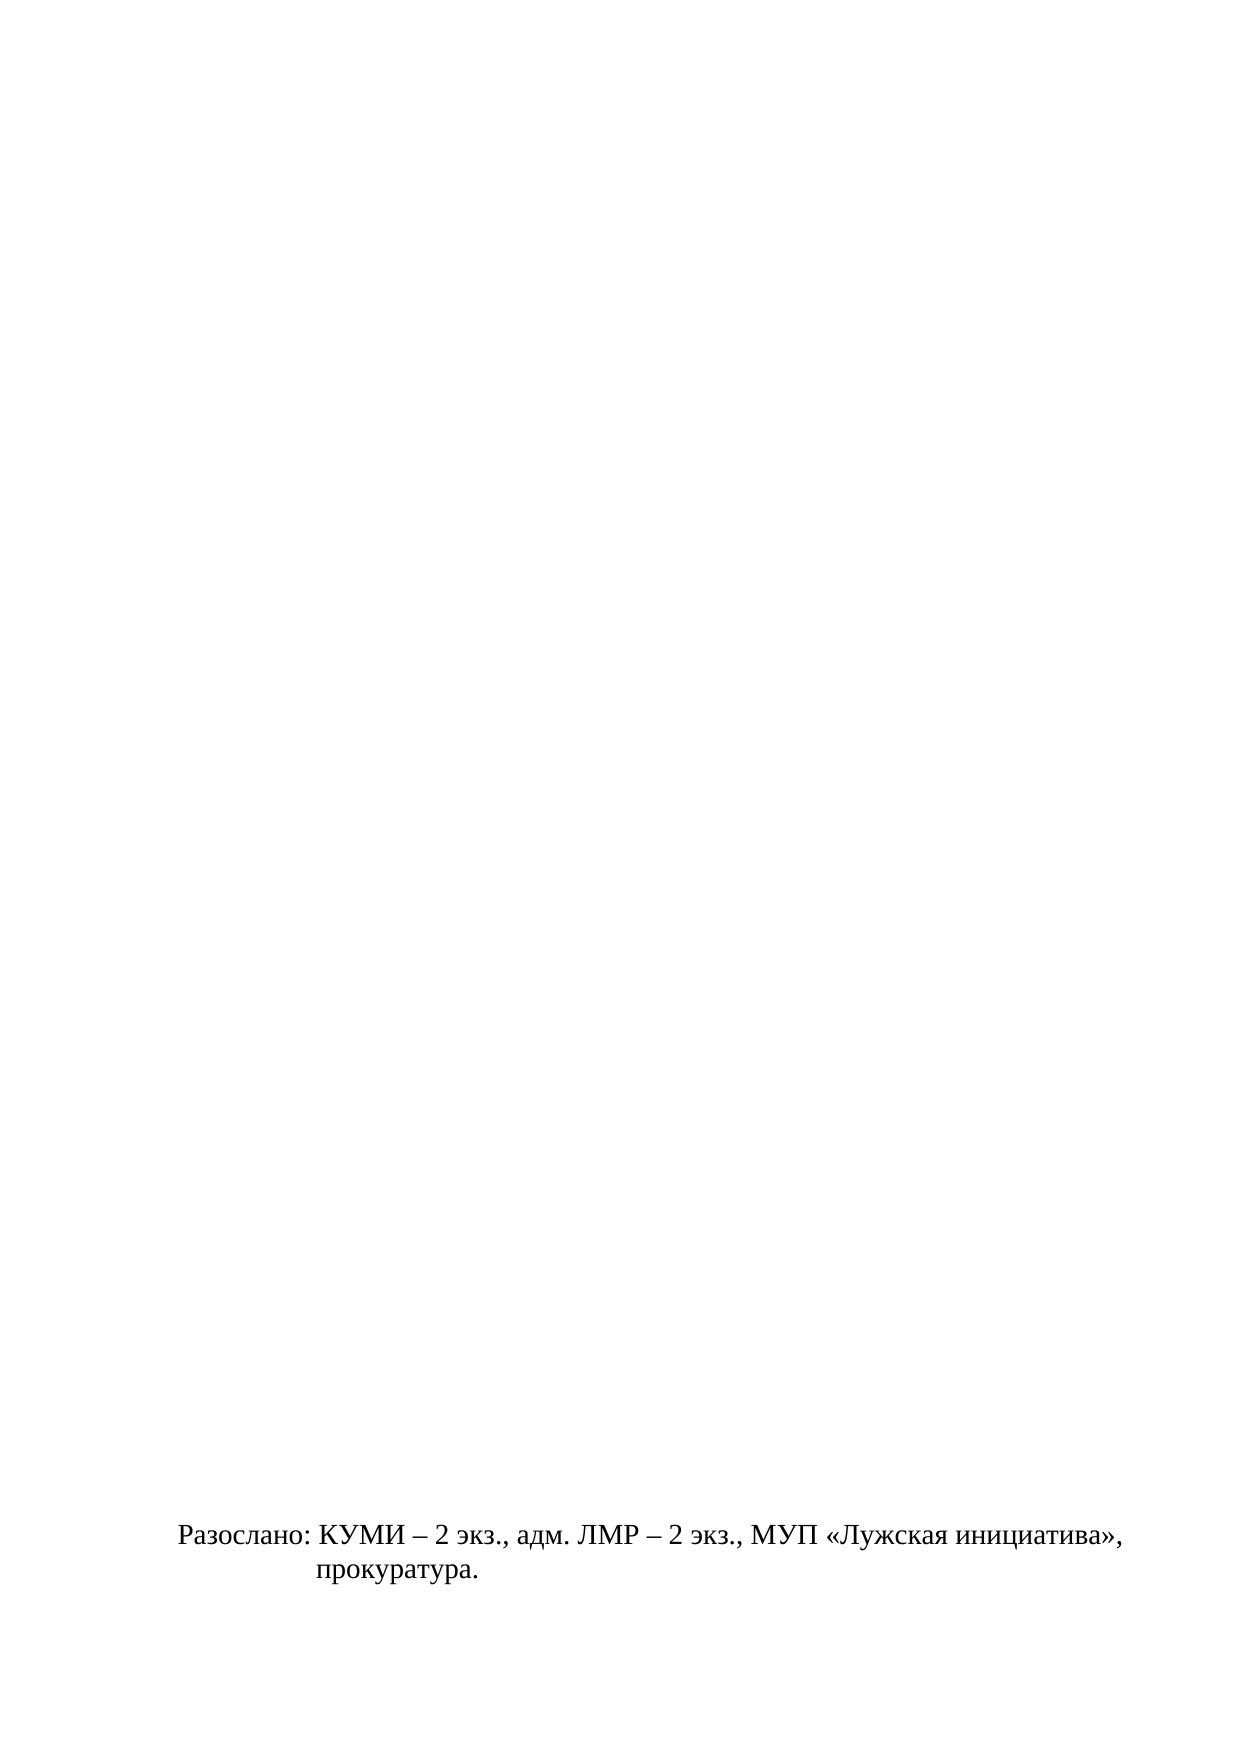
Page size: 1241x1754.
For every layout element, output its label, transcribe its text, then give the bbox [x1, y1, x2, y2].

text прокуратура. [177, 1551, 1152, 1584]
text Разослано: КУМИ – 2 экз., адм. ЛМР – 2 экз., МУП «Лужская инициатива», [177, 1517, 1152, 1551]
